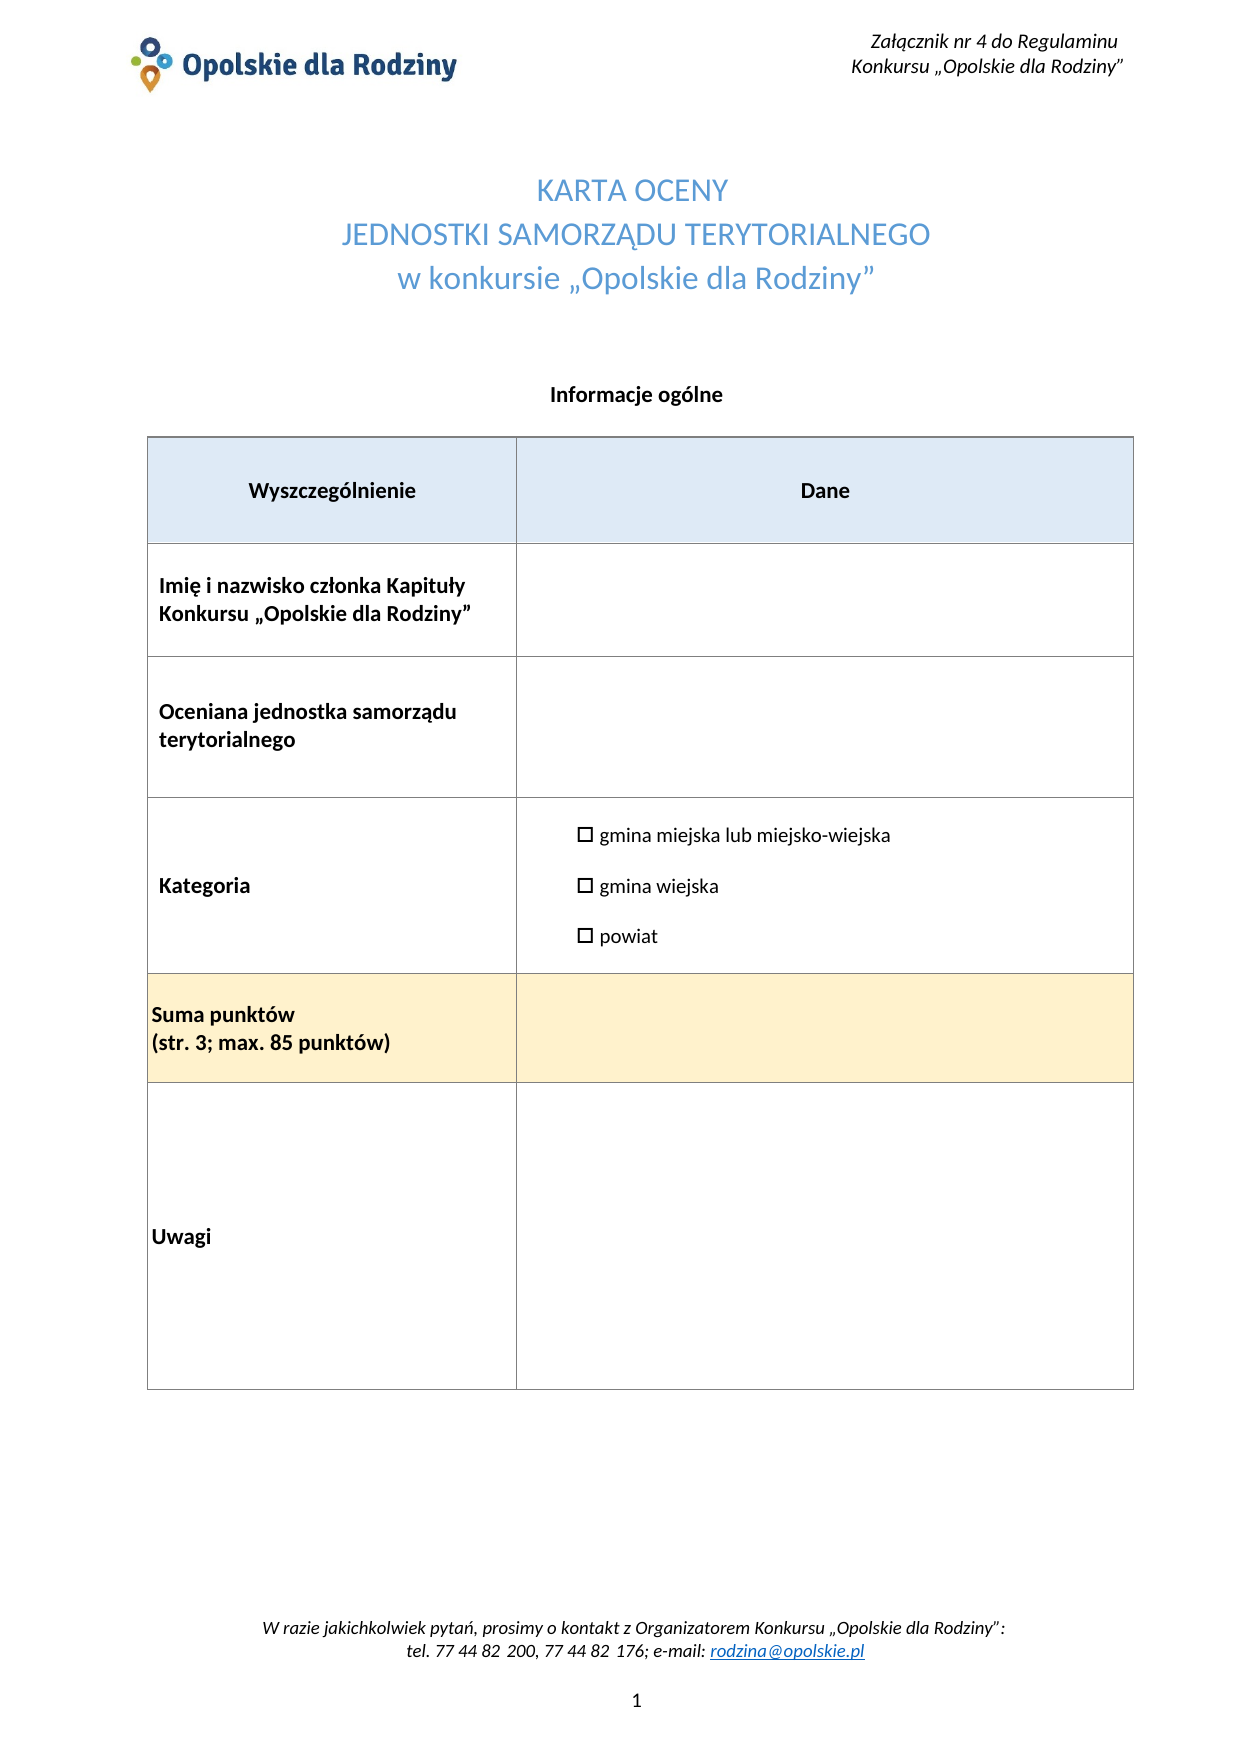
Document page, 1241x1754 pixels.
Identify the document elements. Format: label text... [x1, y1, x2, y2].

table_cell Imię i nazwisko członka Kapituły Konkursu „Opolskie dla Rodziny” [148, 544, 516, 656]
table_cell gmina miejska lub miejsko-wiejska gmina wiejska powiat [517, 798, 1133, 973]
picture [125, 31, 463, 99]
table_cell Oceniana jednostka samorządu terytorialnego [148, 657, 516, 797]
table_cell [517, 544, 1133, 656]
table_header Wyszczególnienie [148, 438, 516, 542]
table_cell Uwagi [148, 1083, 516, 1388]
table_cell [517, 1083, 1133, 1388]
table_cell Suma punktów (str. 3; max. 85 punktów) [148, 974, 516, 1082]
table_header Dane [517, 438, 1133, 542]
table_cell [517, 657, 1133, 797]
text w konkursie „Opolskie dla Rodziny” [148, 257, 1125, 298]
text Informacje ogólne [148, 380, 1125, 408]
table_cell Kategoria [148, 798, 516, 973]
text KARTA OCENY JEDNOSTKI SAMORZĄDU TERYTORIALNEGO [148, 169, 1125, 254]
table_cell [517, 974, 1133, 1082]
